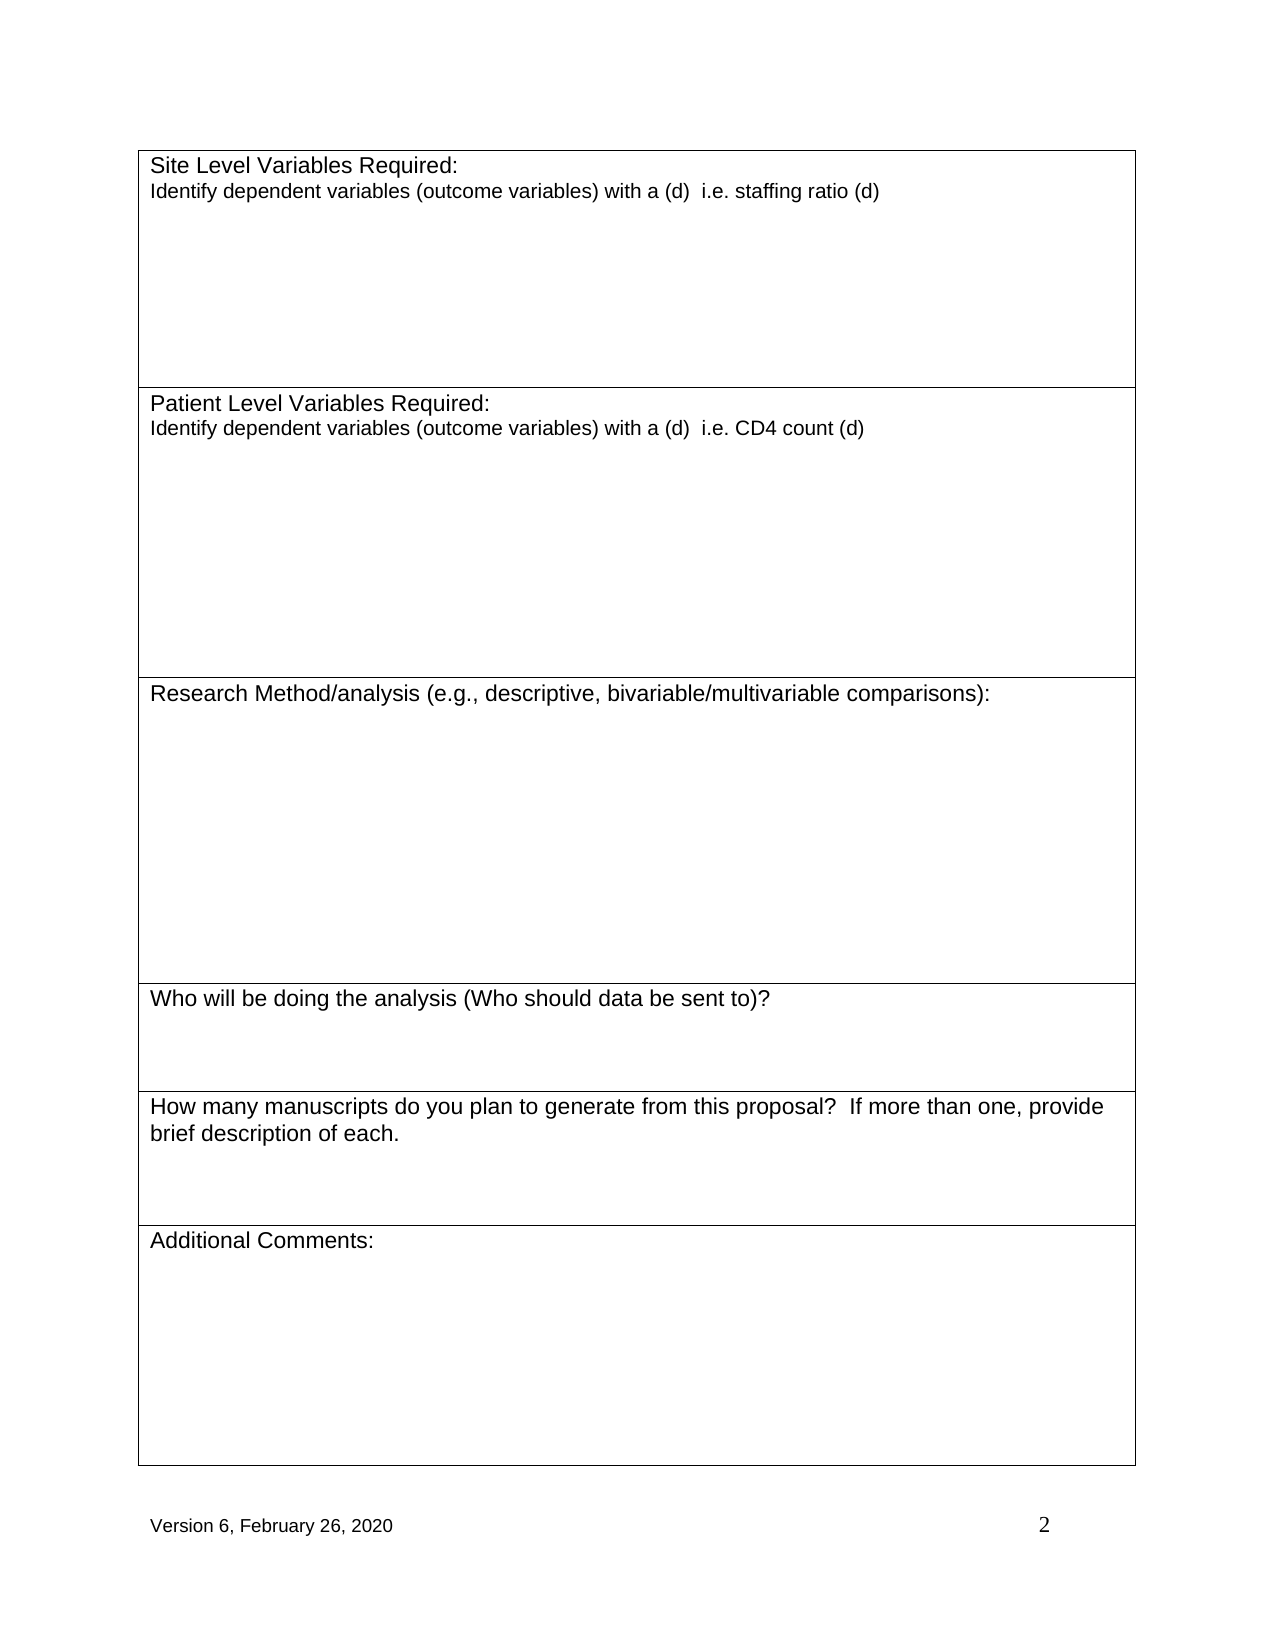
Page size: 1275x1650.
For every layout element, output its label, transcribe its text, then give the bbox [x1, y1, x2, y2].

table_cell Additional Comments: [139, 1226, 1135, 1464]
table_cell Who will be doing the analysis (Who should data be sent to)? [139, 984, 1135, 1091]
table_cell Site Level Variables Required: Identify dependent variables (outcome variables) with a (d) i.e. staffing ratio (d) [139, 151, 1135, 387]
table_cell Research Method/analysis (e.g., descriptive, bivariable/multivariable comparisons): [139, 678, 1135, 983]
table_cell Patient Level Variables Required: Identify dependent variables (outcome variables) with a (d) i.e. CD4 count (d) [139, 388, 1135, 677]
table_cell How many manuscripts do you plan to generate from this proposal? If more than one, provide brief description of each. [139, 1092, 1135, 1225]
